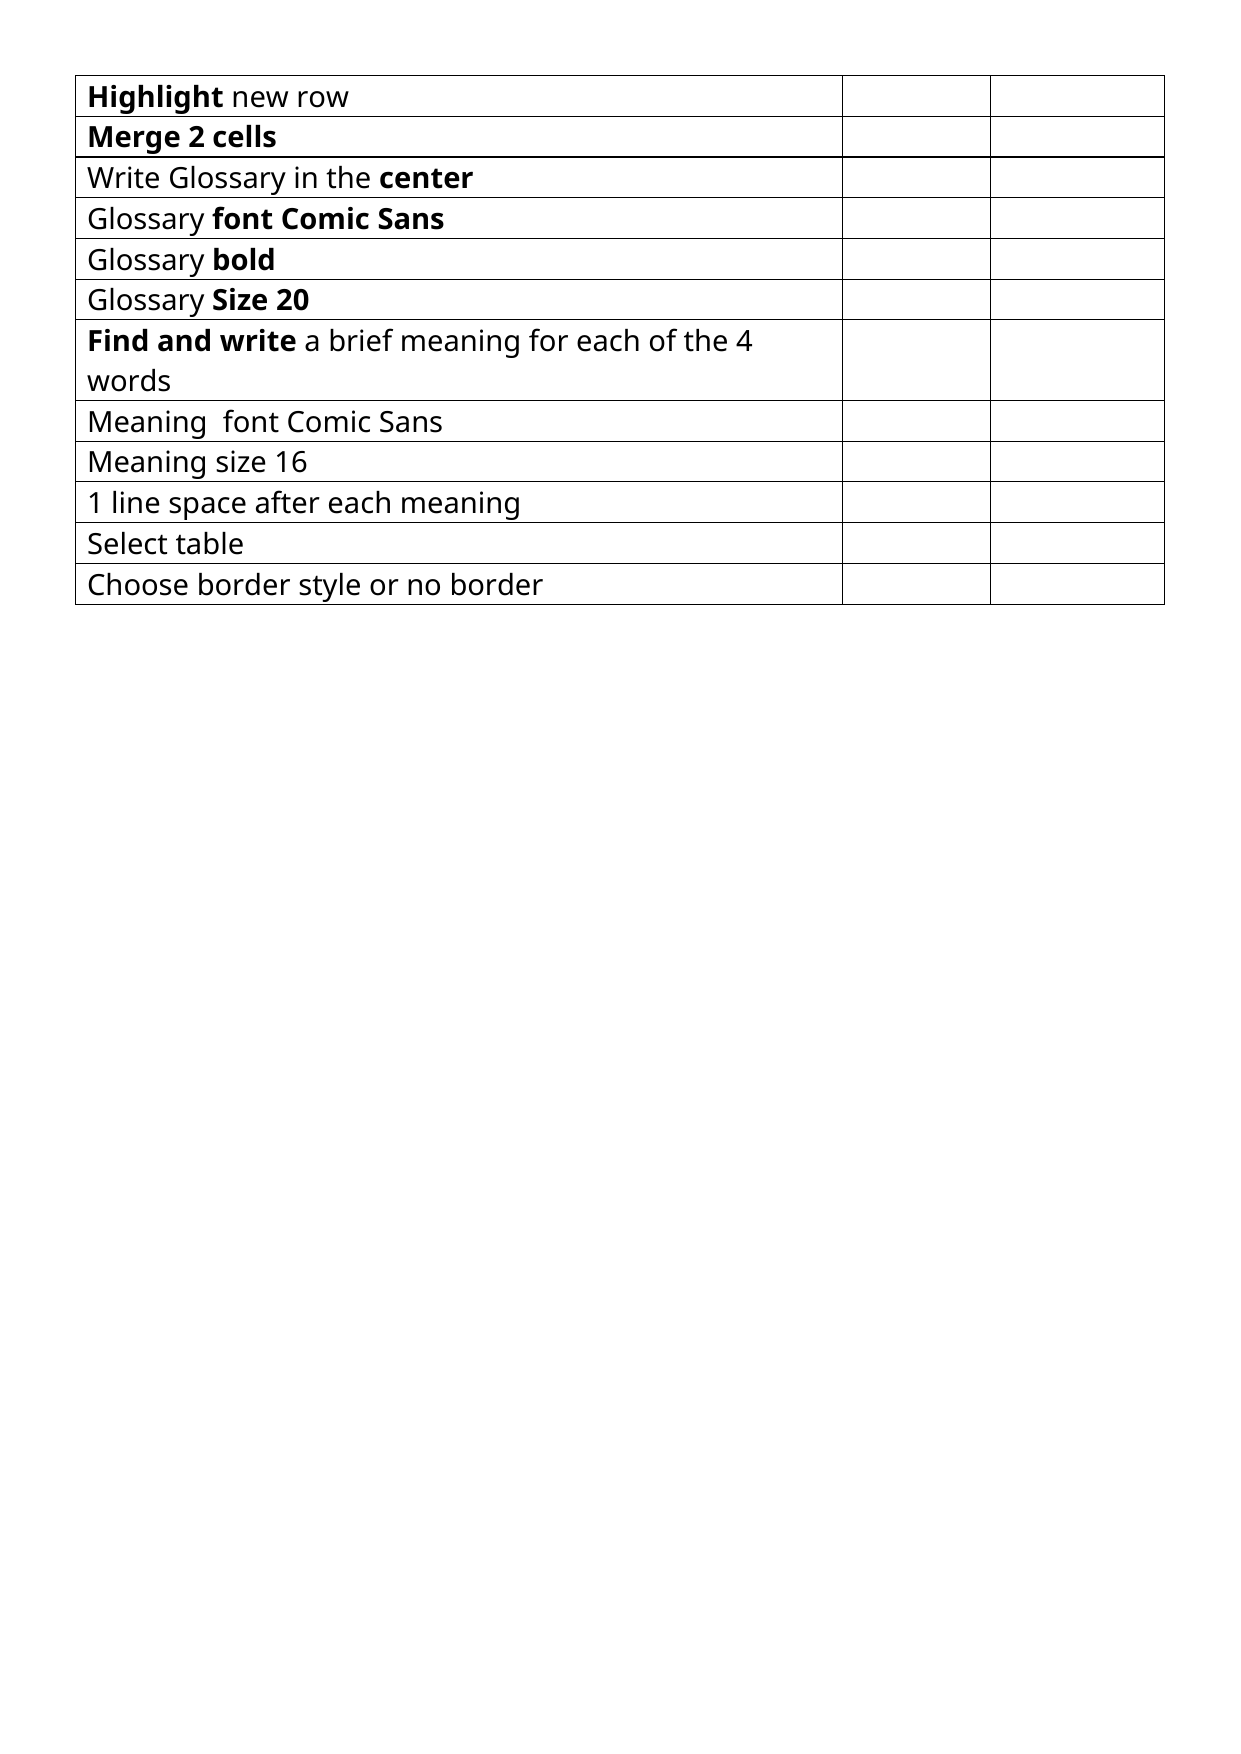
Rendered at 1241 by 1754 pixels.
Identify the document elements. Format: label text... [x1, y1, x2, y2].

table_cell Write Glossary in the center [76, 158, 842, 197]
table_cell [843, 239, 990, 279]
table_cell [843, 158, 990, 197]
table_cell Find and write a brief meaning for each of the 4 words [76, 320, 842, 400]
table_cell [843, 523, 990, 563]
table_cell [843, 482, 990, 522]
table_cell [843, 280, 990, 319]
table_cell [991, 401, 1164, 441]
table_cell [991, 280, 1164, 319]
table_cell [843, 442, 990, 481]
table_cell [991, 198, 1164, 238]
table_cell [991, 523, 1164, 563]
table_cell [991, 117, 1164, 156]
table_cell Glossary font Comic Sans [76, 198, 842, 238]
table_cell [991, 158, 1164, 197]
table_cell [991, 564, 1164, 603]
table_cell [843, 117, 990, 156]
table_cell Glossary Size 20 [76, 280, 842, 319]
table_cell [843, 401, 990, 441]
table_cell [991, 320, 1164, 400]
table_cell Meaning size 16 [76, 442, 842, 481]
table_cell Select table [76, 523, 842, 563]
table_cell [843, 564, 990, 603]
table_cell Meaning font Comic Sans [76, 401, 842, 441]
table_cell Merge 2 cells [76, 117, 842, 156]
table_cell [991, 76, 1164, 116]
table_cell Glossary bold [76, 239, 842, 279]
table_cell [843, 198, 990, 238]
table_cell Highlight new row [76, 76, 842, 116]
table_cell [991, 239, 1164, 279]
table_cell [843, 320, 990, 400]
table_cell Choose border style or no border [76, 564, 842, 603]
table_cell 1 line space after each meaning [76, 482, 842, 522]
table_cell [991, 482, 1164, 522]
table_cell [991, 442, 1164, 481]
table_cell [843, 76, 990, 116]
